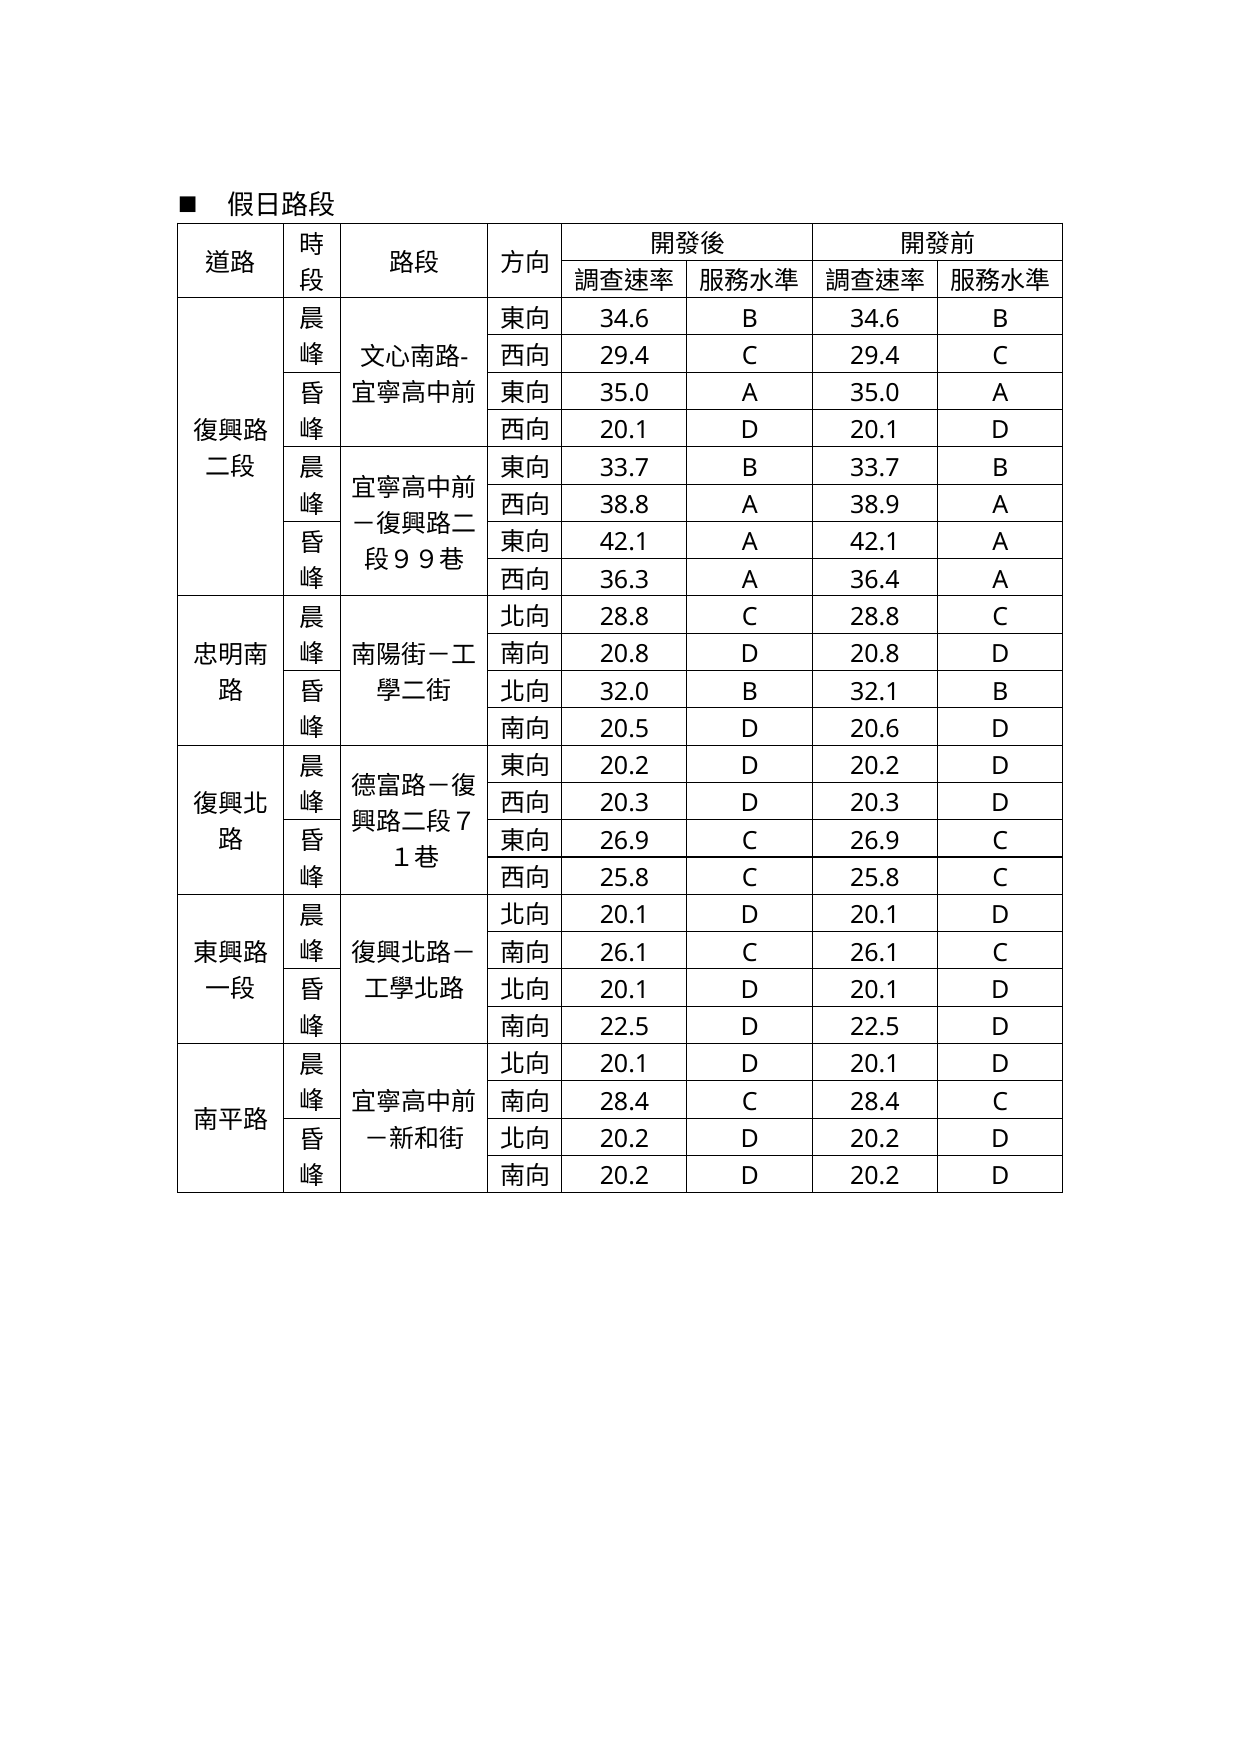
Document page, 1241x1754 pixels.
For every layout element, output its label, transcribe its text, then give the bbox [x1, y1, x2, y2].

table_cell C [938, 596, 1062, 633]
table_cell 20.2 [562, 746, 686, 782]
table_cell 20.1 [813, 1044, 937, 1080]
table_cell 35.0 [562, 373, 686, 409]
table_cell C [938, 932, 1062, 968]
table_cell 20.2 [813, 1119, 937, 1155]
table_cell 34.6 [562, 298, 686, 334]
table_cell 西向 [488, 410, 561, 446]
table_cell 東向 [488, 820, 561, 856]
table_header 時段 [284, 224, 340, 297]
table_cell 29.4 [562, 335, 686, 372]
table_cell D [687, 1007, 812, 1043]
table_cell D [687, 410, 812, 446]
table_cell 20.5 [562, 708, 686, 744]
table_header 開發前 [813, 224, 1062, 260]
table_cell D [687, 895, 812, 931]
table_cell D [938, 1156, 1062, 1192]
table_cell C [687, 820, 812, 856]
table_header 開發後 [562, 224, 812, 260]
table_cell D [687, 1156, 812, 1192]
table_cell 20.1 [813, 895, 937, 931]
table_cell 38.9 [813, 485, 937, 521]
table_cell 昏峰 [284, 671, 340, 744]
table_cell 晨峰 [284, 746, 340, 819]
table_cell 北向 [488, 1044, 561, 1080]
table_cell 昏峰 [284, 1119, 340, 1192]
table_cell 28.8 [813, 596, 937, 633]
table_cell 20.1 [562, 895, 686, 931]
table_cell 20.8 [813, 634, 937, 670]
table_cell 22.5 [813, 1007, 937, 1043]
table_cell 復興北路－工學北路 [341, 895, 487, 1043]
table_cell 20.3 [562, 783, 686, 819]
table_cell 西向 [488, 783, 561, 819]
table_cell C [938, 335, 1062, 372]
table_cell 晨峰 [284, 895, 340, 968]
table_cell 東向 [488, 522, 561, 558]
table_cell 宜寧高中前－新和街 [341, 1044, 487, 1192]
table_cell B [687, 447, 812, 483]
table_cell 服務水準 [687, 261, 812, 297]
table_cell 西向 [488, 858, 561, 894]
table_cell D [687, 634, 812, 670]
table_cell D [938, 783, 1062, 819]
table_cell 東向 [488, 746, 561, 782]
table_cell A [687, 522, 812, 558]
table_cell 20.2 [562, 1156, 686, 1192]
table_cell 20.1 [562, 1044, 686, 1080]
table_cell 晨峰 [284, 596, 340, 670]
table_cell 20.1 [562, 410, 686, 446]
table_cell 西向 [488, 559, 561, 595]
table_cell 西向 [488, 485, 561, 521]
table_header 方向 [488, 224, 561, 297]
table_cell 28.4 [562, 1081, 686, 1117]
table_cell 昏峰 [284, 969, 340, 1043]
table_cell 20.2 [813, 746, 937, 782]
table_cell 42.1 [813, 522, 937, 558]
table_cell 南向 [488, 1081, 561, 1117]
table_cell 調查速率 [562, 261, 686, 297]
table_cell C [938, 858, 1062, 894]
table_cell 晨峰 [284, 1044, 340, 1117]
table_cell 南向 [488, 1007, 561, 1043]
table_cell D [938, 1119, 1062, 1155]
table_cell C [687, 1081, 812, 1117]
table_cell 25.8 [813, 858, 937, 894]
table_cell 32.1 [813, 671, 937, 707]
table_cell 20.2 [562, 1119, 686, 1155]
table_cell 29.4 [813, 335, 937, 372]
table_cell 25.8 [562, 858, 686, 894]
table_cell B [687, 671, 812, 707]
table_cell 東向 [488, 447, 561, 483]
table_cell 北向 [488, 596, 561, 633]
table_cell D [687, 746, 812, 782]
table_cell 32.0 [562, 671, 686, 707]
table_cell 20.3 [813, 783, 937, 819]
table_cell 服務水準 [938, 261, 1062, 297]
table_cell 東向 [488, 298, 561, 334]
table_cell 宜寧高中前－復興路二段９９巷 [341, 447, 487, 595]
table_cell A [938, 559, 1062, 595]
table_cell 昏峰 [284, 820, 340, 894]
table_cell B [938, 298, 1062, 334]
table_cell 調查速率 [813, 261, 937, 297]
table_cell 晨峰 [284, 298, 340, 372]
table_cell 昏峰 [284, 522, 340, 595]
table_cell 晨峰 [284, 447, 340, 521]
table_cell A [938, 373, 1062, 409]
list 假日路段 [177, 183, 1063, 222]
table_cell 南向 [488, 1156, 561, 1192]
table_cell B [687, 298, 812, 334]
table_cell C [687, 596, 812, 633]
table_cell 36.4 [813, 559, 937, 595]
table_cell C [687, 932, 812, 968]
table_cell D [938, 895, 1062, 931]
table_cell 文心南路-宜寧高中前 [341, 298, 487, 446]
table_cell 20.1 [813, 410, 937, 446]
table_cell 20.8 [562, 634, 686, 670]
table_cell D [687, 969, 812, 1006]
table_cell 20.1 [562, 969, 686, 1006]
table_cell 北向 [488, 1119, 561, 1155]
table_cell C [687, 335, 812, 372]
table_cell 22.5 [562, 1007, 686, 1043]
table_cell 34.6 [813, 298, 937, 334]
table_cell B [938, 447, 1062, 483]
table_cell A [938, 485, 1062, 521]
table_cell C [687, 858, 812, 894]
table_cell 復興北路 [178, 746, 283, 894]
table_cell 26.9 [562, 820, 686, 856]
table_cell 20.2 [813, 1156, 937, 1192]
table_cell 昏峰 [284, 373, 340, 446]
table_cell 26.9 [813, 820, 937, 856]
table_cell 南平路 [178, 1044, 283, 1192]
table_cell D [687, 708, 812, 744]
table_cell D [938, 969, 1062, 1006]
table_cell C [938, 1081, 1062, 1117]
table_header 道路 [178, 224, 283, 297]
table_cell D [938, 1044, 1062, 1080]
table_cell 20.6 [813, 708, 937, 744]
table_cell 南向 [488, 932, 561, 968]
table_cell D [938, 634, 1062, 670]
table_cell 北向 [488, 895, 561, 931]
table_cell 33.7 [813, 447, 937, 483]
table_cell 35.0 [813, 373, 937, 409]
table_cell A [687, 485, 812, 521]
table_cell D [938, 746, 1062, 782]
table_cell D [938, 410, 1062, 446]
table_cell A [687, 373, 812, 409]
table_cell 西向 [488, 335, 561, 372]
table_cell B [938, 671, 1062, 707]
table_cell A [687, 559, 812, 595]
table_cell 20.1 [813, 969, 937, 1006]
table_cell 28.8 [562, 596, 686, 633]
table_cell 26.1 [813, 932, 937, 968]
table_cell 38.8 [562, 485, 686, 521]
table_cell 26.1 [562, 932, 686, 968]
table_cell 北向 [488, 671, 561, 707]
table_cell D [687, 1119, 812, 1155]
table_cell 忠明南路 [178, 596, 283, 744]
table_cell D [938, 708, 1062, 744]
table_cell D [938, 1007, 1062, 1043]
table_cell 南向 [488, 634, 561, 670]
table_cell 36.3 [562, 559, 686, 595]
table_cell 北向 [488, 969, 561, 1006]
table_cell D [687, 783, 812, 819]
table_cell D [687, 1044, 812, 1080]
table_cell 42.1 [562, 522, 686, 558]
table_header 路段 [341, 224, 487, 297]
table_cell 復興路二段 [178, 298, 283, 595]
table_cell 南向 [488, 708, 561, 744]
table_cell 東向 [488, 373, 561, 409]
table_cell 德富路－復興路二段７１巷 [341, 746, 487, 894]
table_cell C [938, 820, 1062, 856]
table_cell 33.7 [562, 447, 686, 483]
table_cell 南陽街－工學二街 [341, 596, 487, 744]
table_cell A [938, 522, 1062, 558]
table_cell 28.4 [813, 1081, 937, 1117]
table_cell 東興路一段 [178, 895, 283, 1043]
